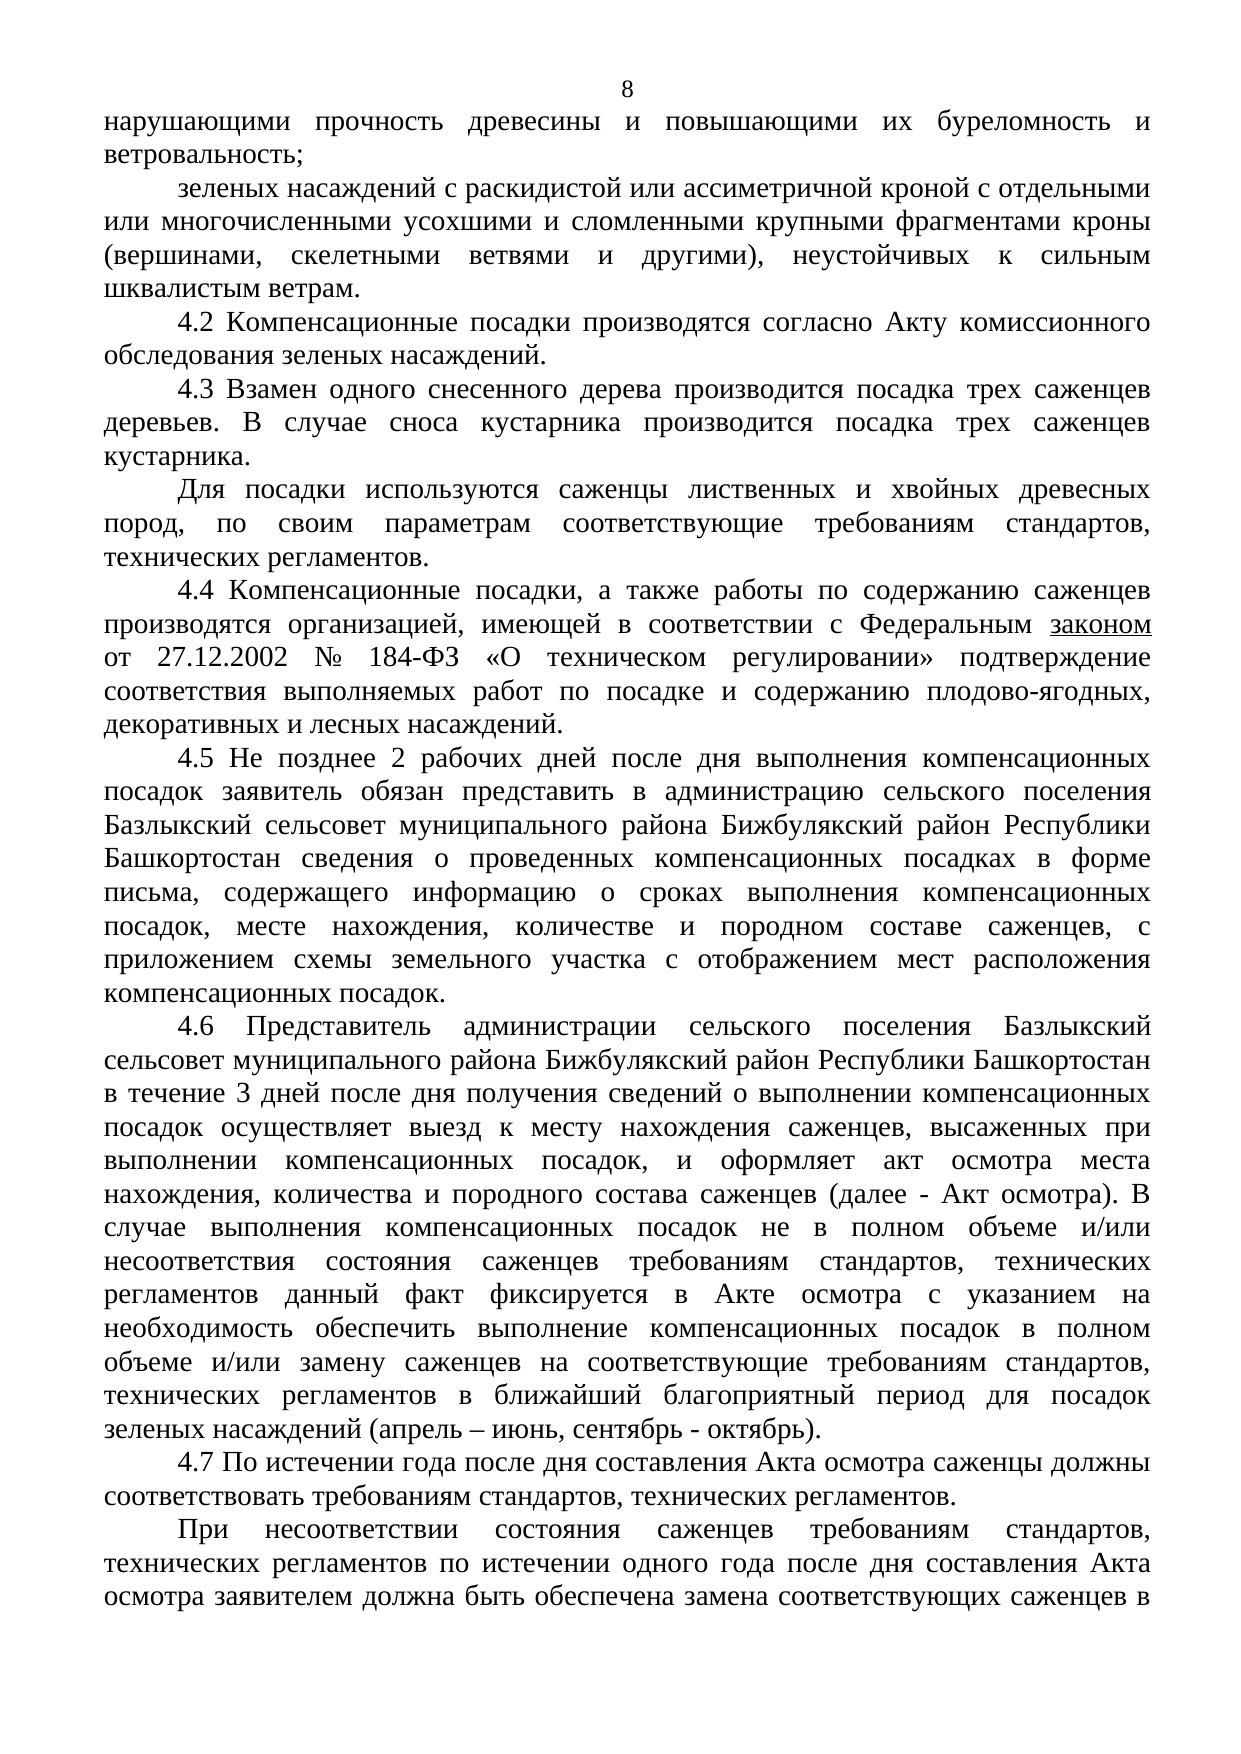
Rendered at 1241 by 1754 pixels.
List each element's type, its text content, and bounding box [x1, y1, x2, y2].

text Для посадки используются саженцы лиственных и хвойных древесных пород, по своим параметрам соответствующие требованиям стандартов, технических регламентов. [103, 472, 1152, 572]
text зеленых насаждений с раскидистой или ассиметричной кроной с отдельными или многочисленными усохшими и сломленными крупными фрагментами кроны (вершинами, скелетными ветвями и другими), неустойчивых к сильным шквалистым ветрам. [103, 170, 1152, 304]
text 4.2 Компенсационные посадки производятся согласно Акту комиссионного обследования зеленых насаждений. [103, 304, 1152, 371]
text 4.6 Представитель администрации сельского поселения Базлыкский сельсовет муниципального района Бижбулякский район Республики Башкортостан в течение 3 дней после дня получения сведений о выполнении компенсационных посадок осуществляет выезд к месту нахождения саженцев, высаженных при выполнении компенсационных посадок, и оформляет акт осмотра места нахождения, количества и породного состава саженцев (далее - Акт осмотра). В случае выполнения компенсационных посадок не в полном объеме и/или несоответствия состояния саженцев требованиям стандартов, технических регламентов данный факт фиксируется в Акте осмотра с указанием на необходимость обеспечить выполнение компенсационных посадок в полном объеме и/или замену саженцев на соответствующие требованиям стандартов, технических регламентов в ближайший благоприятный период для посадок зеленых насаждений (апрель – июнь, сентябрь - октябрь). [103, 1008, 1152, 1444]
text 4.3 Взамен одного снесенного дерева производится посадка трех саженцев деревьев. В случае сноса кустарника производится посадка трех саженцев кустарника. [103, 371, 1152, 472]
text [103, 103, 1152, 170]
text 4.7 По истечении года после дня составления Акта осмотра саженцы должны соответствовать требованиям стандартов, технических регламентов. [103, 1444, 1152, 1511]
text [103, 1511, 1152, 1612]
text 4.4 Компенсационные посадки, а также работы по содержанию саженцев производятся организацией, имеющей в соответствии с Федеральным законом от 27.12.2002 № 184-ФЗ «О техническом регулировании» подтверждение соответствия выполняемых работ по посадке и содержанию плодово-ягодных, декоративных и лесных насаждений. [103, 572, 1152, 740]
text 4.5 Не позднее 2 рабочих дней после дня выполнения компенсационных посадок заявитель обязан представить в администрацию сельского поселения Базлыкский сельсовет муниципального района Бижбулякский район Республики Башкортостан сведения о проведенных компенсационных посадках в форме письма, содержащего информацию о сроках выполнения компенсационных посадок, месте нахождения, количестве и породном составе саженцев, с приложением схемы земельного участка с отображением мест расположения компенсационных посадок. [103, 740, 1152, 1008]
